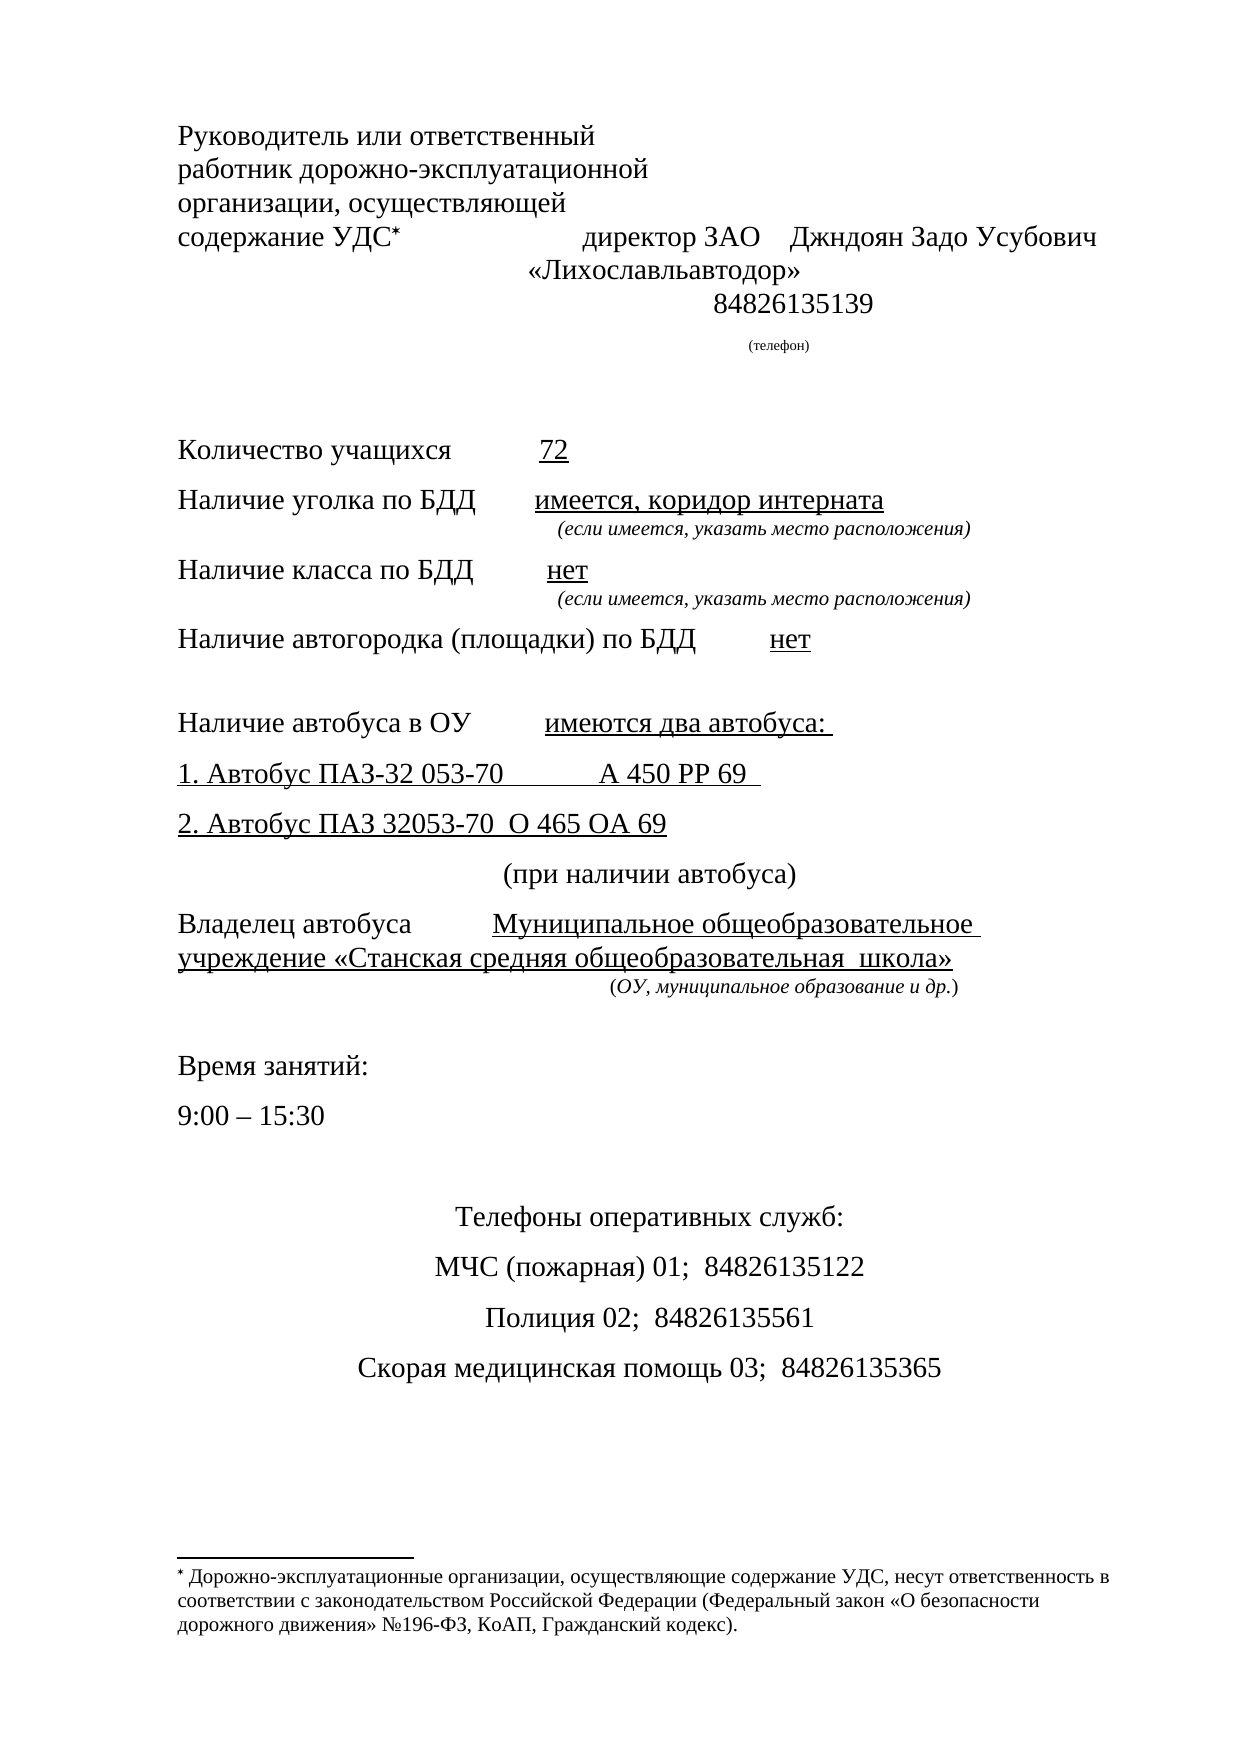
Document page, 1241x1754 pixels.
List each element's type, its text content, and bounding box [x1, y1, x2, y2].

text работник дорожно-эксплуатационной [177, 152, 1122, 185]
text организации, осуществляющей [177, 185, 1122, 219]
text Полиция 02; 84826135561 [177, 1300, 1122, 1333]
text Скорая медицинская помощь 03; 84826135365 [177, 1350, 1122, 1383]
text 1. Автобус ПАЗ-32 053-70 А 450 РР 69 [177, 756, 1122, 789]
text Количество учащихся 72 [177, 432, 1122, 466]
text (ОУ, муниципальное образование и др.) [177, 974, 1122, 998]
text Телефоны оперативных служб: [177, 1199, 1122, 1233]
text 84826135139 [177, 286, 1122, 319]
text (телефон) [177, 336, 1122, 353]
text Наличие автогородка (площадки) по БДД нет [177, 622, 1122, 655]
text содержание УДС директор ЗАО Джндоян Задо Усубович [177, 219, 1122, 252]
text Руководитель или ответственный [177, 118, 1122, 152]
text 2. Автобус ПАЗ 32053-70 О 465 ОА 69 [177, 806, 1122, 839]
text Наличие уголка по БДД имеется, коридор интерната [177, 482, 1122, 516]
text Владелец автобуса Муниципальное общеобразовательное учреждение «Станская средняя общеобразовательная школа» [177, 907, 1122, 974]
text Наличие автобуса в ОУ имеются два автобуса: [177, 705, 1122, 739]
text (если имеется, указать место расположения) [177, 586, 1122, 609]
text МЧС (пожарная) 01; 84826135122 [177, 1249, 1122, 1283]
text 9:00 – 15:30 [177, 1098, 1122, 1132]
text (при наличии автобуса) [177, 856, 1122, 890]
text Время занятий: [177, 1048, 1122, 1082]
text «Лихославльавтодор» [177, 252, 1122, 286]
text Наличие класса по БДД нет [177, 552, 1122, 586]
text (если имеется, указать место расположения) [177, 516, 1122, 540]
